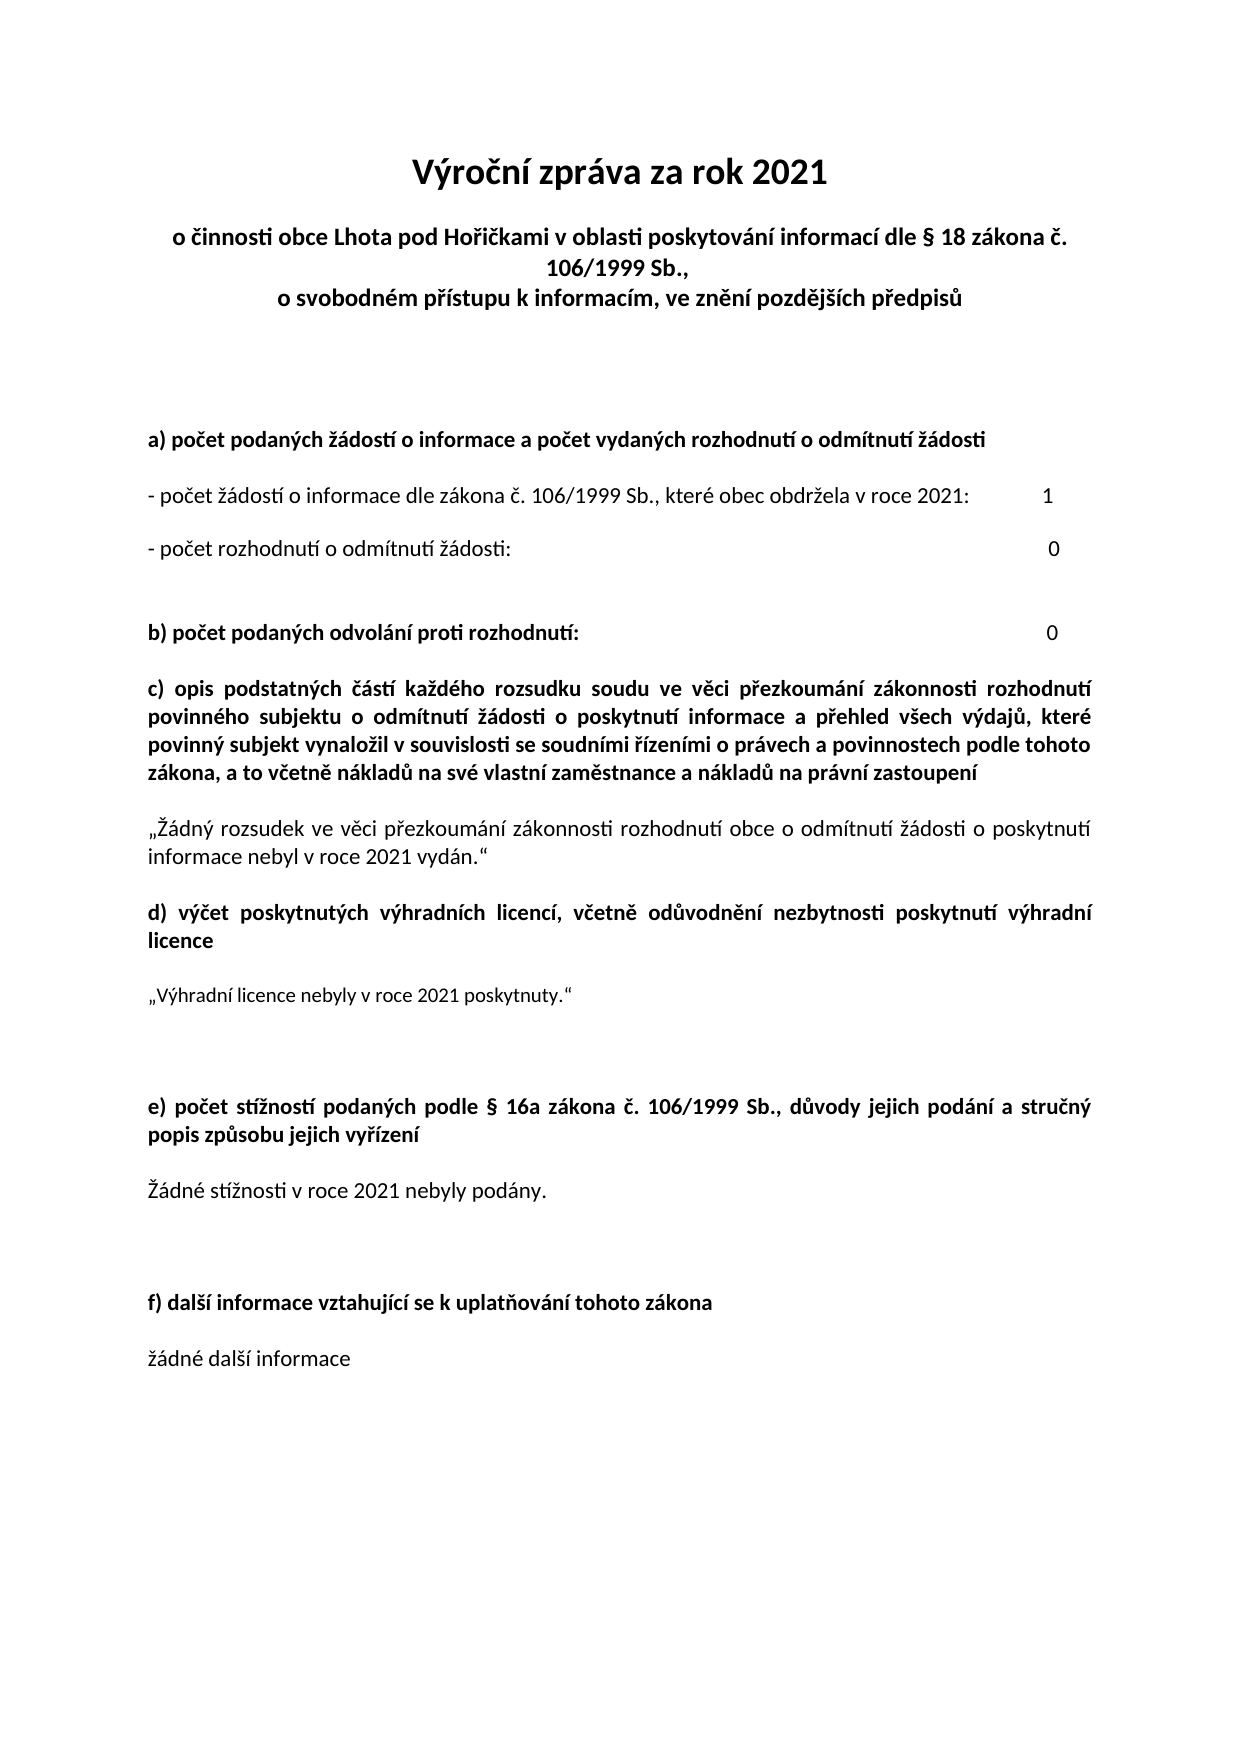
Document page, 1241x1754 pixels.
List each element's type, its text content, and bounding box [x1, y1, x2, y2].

text d) výčet poskytnutých výhradních licencí, včetně odůvodnění nezbytnosti poskytnutí výhradní licence [148, 898, 1093, 954]
text Výroční zpráva za rok 2021 [148, 148, 1093, 193]
text - počet rozhodnutí o odmítnutí žádosti: 0 [148, 534, 1093, 562]
text „Žádný rozsudek ve věci přezkoumání zákonnosti rozhodnutí obce o odmítnutí žádosti o poskytnutí informace nebyl v roce 2021 vydán.“ [148, 814, 1093, 870]
text c) opis podstatných částí každého rozsudku soudu ve věci přezkoumání zákonnosti rozhodnutí povinného subjektu o odmítnutí žádosti o poskytnutí informace a přehled všech výdajů, které povinný subjekt vynaložil v souvislosti se soudními řízeními o právech a povinnostech podle tohoto zákona, a to včetně nákladů na své vlastní zaměstnance a nákladů na právní zastoupení [148, 674, 1093, 786]
text „Výhradní licence nebyly v roce 2021 poskytnuty.“ [148, 982, 1093, 1008]
text o činnosti obce Lhota pod Hořičkami v oblasti poskytování informací dle § 18 zákona č. 106/1999 Sb., o svobodném přístupu k informacím, ve znění pozdějších předpisů [148, 221, 1093, 313]
text a) počet podaných žádostí o informace a počet vydaných rozhodnutí o odmítnutí žádosti [148, 425, 1093, 453]
text - počet žádostí o informace dle zákona č. 106/1999 Sb., které obec obdržela v roce 2021: 1 [148, 481, 1093, 509]
text e) počet stížností podaných podle § 16a zákona č. 106/1999 Sb., důvody jejich podání a stručný popis způsobu jejich vyřízení [148, 1092, 1093, 1148]
text Žádné stížnosti v roce 2021 nebyly podány. [148, 1176, 1093, 1204]
text žádné další informace [148, 1344, 1093, 1372]
text b) počet podaných odvolání proti rozhodnutí: 0 [148, 618, 1093, 646]
text f) další informace vztahující se k uplatňování tohoto zákona [148, 1288, 1093, 1316]
